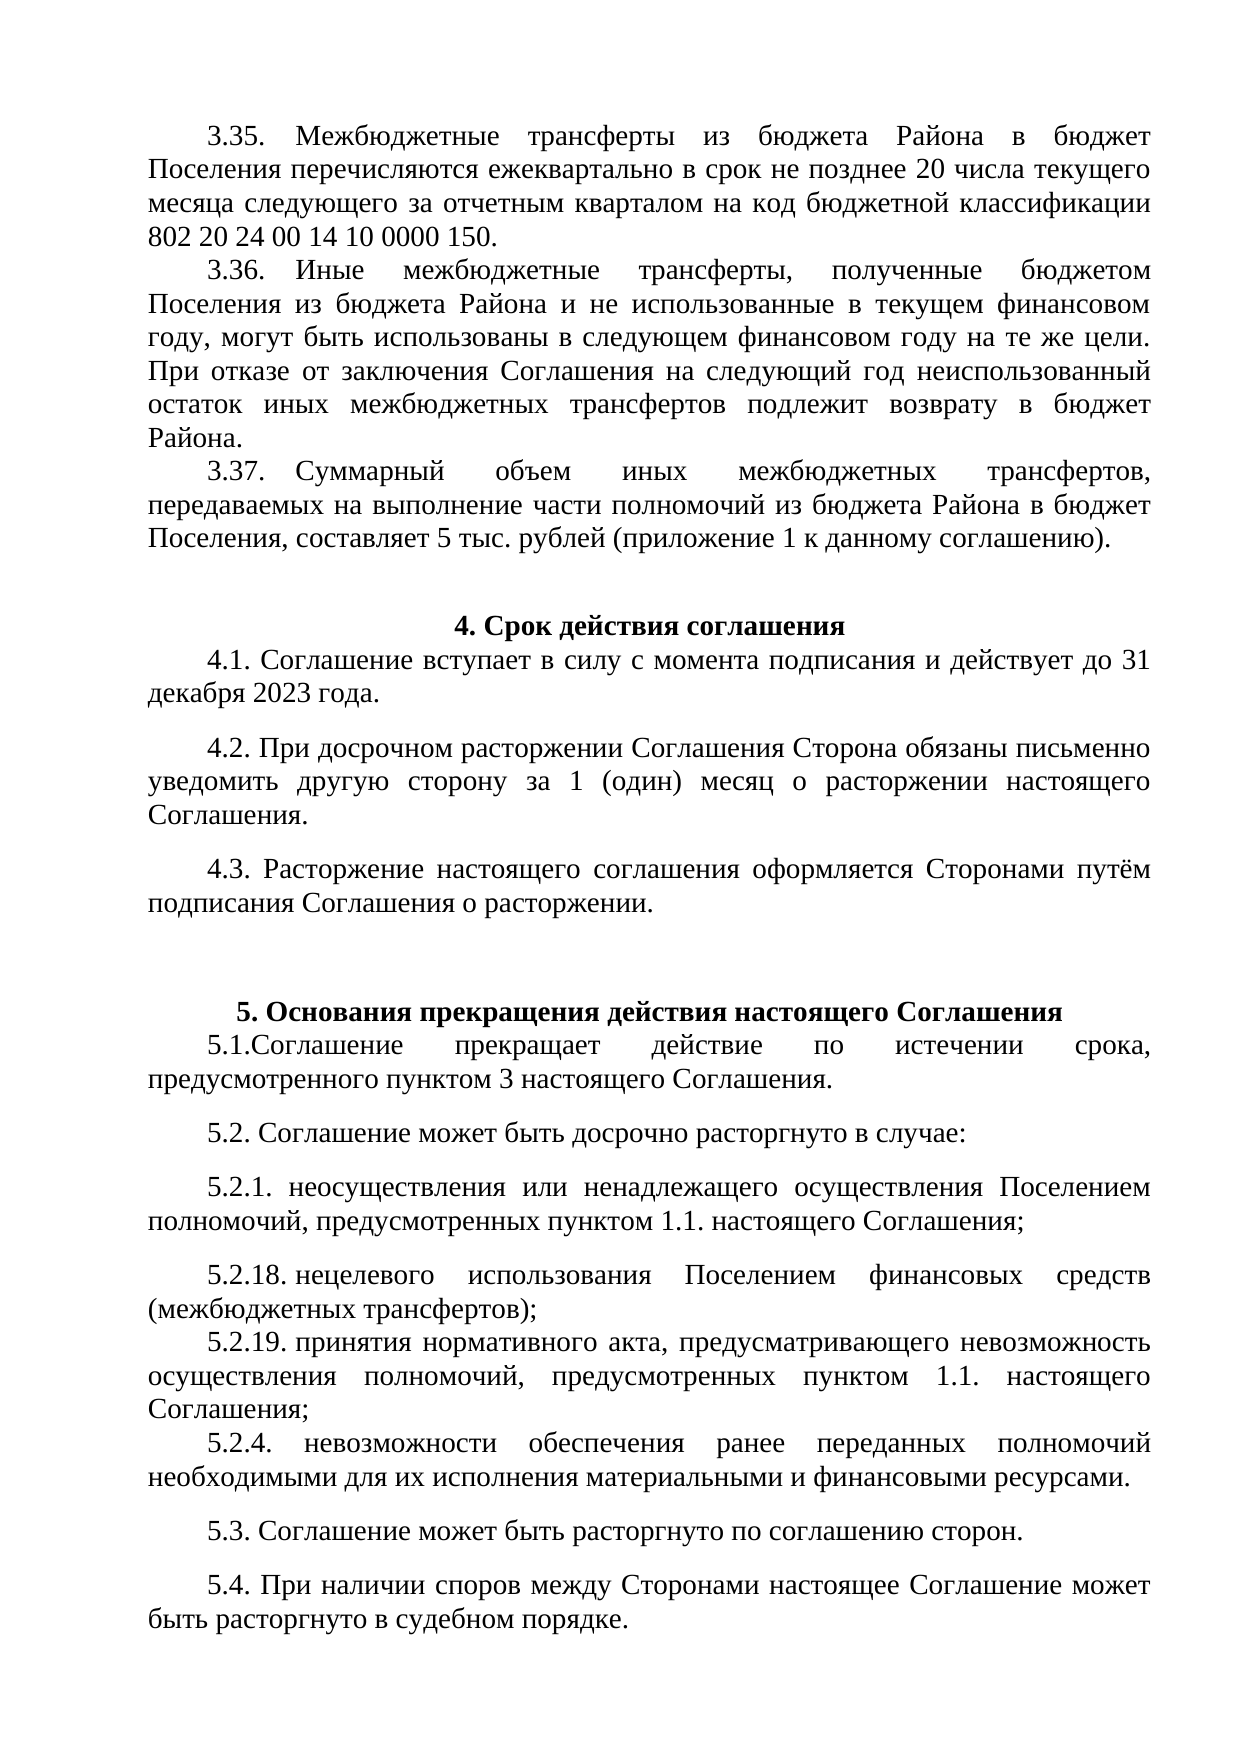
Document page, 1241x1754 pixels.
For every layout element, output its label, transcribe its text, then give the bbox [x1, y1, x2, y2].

list нецелевого использования Поселением финансовых средств (межбюджетных трансфертов); [148, 1257, 1152, 1324]
text 5. Основания прекращения действия настоящего Соглашения [148, 994, 1152, 1027]
list принятия нормативного акта, предусматривающего невозможность осуществления полномочий, предусмотренных пунктом 1.1. настоящего Соглашения; [148, 1324, 1152, 1425]
text 5.2.1. неосуществления или ненадлежащего осуществления Поселением полномочий, предусмотренных пунктом 1.1. настоящего Соглашения; [148, 1169, 1152, 1237]
list Суммарный объем иных межбюджетных трансфертов, передаваемых на выполнение части полномочий из бюджета Района в бюджет Поселения, составляет 5 тыс. рублей (приложение 1 к данному соглашению). [148, 453, 1152, 554]
text 4. Срок действия соглашения [148, 608, 1152, 642]
text 5.4. При наличии споров между Сторонами настоящее Соглашение может быть расторгнуто в судебном порядке. [148, 1567, 1152, 1634]
text 5.2. Соглашение может быть досрочно расторгнуто в случае: [148, 1115, 1152, 1149]
text 5.2.4. невозможности обеспечения ранее переданных полномочий необходимыми для их исполнения материальными и финансовыми ресурсами. [148, 1425, 1152, 1492]
list Межбюджетные трансферты из бюджета Района в бюджет Поселения перечисляются ежеквартально в срок не позднее 20 числа текущего месяца следующего за отчетным кварталом на код бюджетной классификации 802 20 24 00 14 10 0000 150. [148, 118, 1152, 252]
text 4.3. Расторжение настоящего соглашения оформляется Сторонами путём подписания Соглашения о расторжении. [148, 851, 1152, 918]
text 5.1.Соглашение прекращает действие по истечении срока, предусмотренного пунктом 3 настоящего Соглашения. [148, 1027, 1152, 1094]
list Иные межбюджетные трансферты, полученные бюджетом Поселения из бюджета Района и не использованные в текущем финансовом году, могут быть использованы в следующем финансовом году на те же цели. При отказе oт заключения Соглашения на следующий год неиспользованный остаток иных межбюджетных трансфертов подлежит возврату в бюджет Района. [148, 252, 1152, 453]
text 4.2. При досрочном расторжении Соглашения Сторона обязаны письменно уведомить другую сторону за 1 (один) месяц о расторжении настоящего Соглашения. [148, 730, 1152, 831]
text 4.1. Соглашение вступает в силу с момента подписания и действует до 31 декабря 2023 года. [148, 642, 1152, 709]
text 5.3. Соглашение может быть расторгнуто по соглашению сторон. [148, 1513, 1152, 1547]
